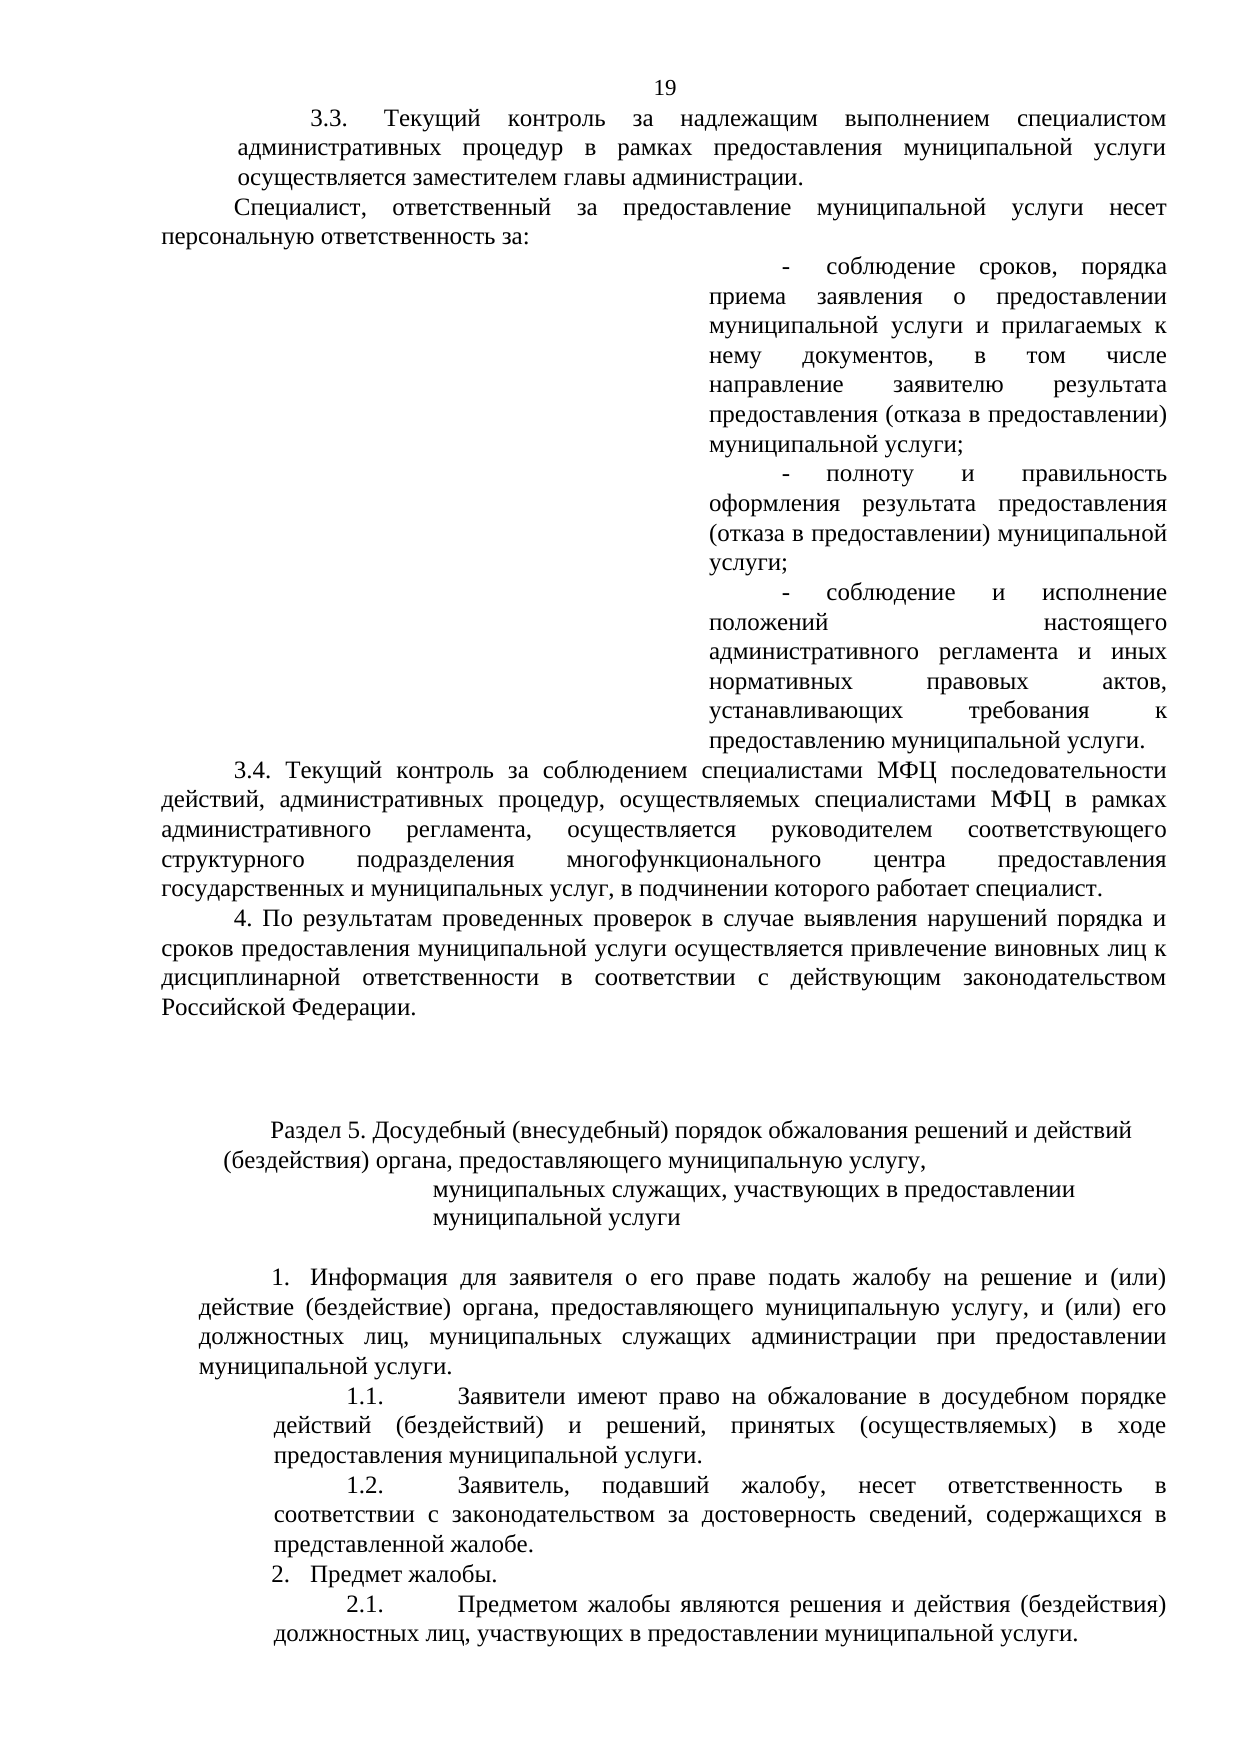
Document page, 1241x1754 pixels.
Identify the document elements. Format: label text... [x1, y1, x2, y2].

list Предметом жалобы являются решения и действия (бездействия) должностных лиц, участвующих в предоставлении муниципальной услуги. [273, 1589, 1167, 1647]
list Информация для заявителя о его праве подать жалобу на решение и (или) действие (бездействие) органа, предоставляющего муниципальную услугу, и (или) его должностных лиц, муниципальных служащих администрации при предоставлении муниципальной услуги. [198, 1262, 1167, 1380]
list соблюдение и исполнение положений настоящего административного регламента и иных нормативных правовых актов, устанавливающих требования к предоставлению муниципальной услуги. [709, 577, 1167, 754]
list Заявитель, подавший жалобу, несет ответственность в соответствии с законодательством за достоверность сведений, содержащихся в представленной жалобе. [273, 1470, 1167, 1558]
list соблюдение сроков, порядка приема заявления о предоставлении муниципальной услуги и прилагаемых к нему документов, в том числе направление заявителю результата предоставления (отказа в предоставлении) муниципальной услуги; [709, 251, 1167, 457]
text (бездействия) органа, предоставляющего муниципальную услугу, муниципальных служащих, участвующих в предоставлении муниципальной услуги [223, 1145, 1105, 1231]
list полноту и правильность оформления результата предоставления (отказа в предоставлении) муниципальной услуги; [709, 458, 1167, 576]
text 3.4. Текущий контроль за соблюдением специалистами МФЦ последовательности действий, административных процедур, осуществляемых специалистами МФЦ в рамках административного регламента, осуществляется руководителем соответствующего структурного подразделения многофункционального центра предоставления государственных и муниципальных услуг, в подчинении которого работает специалист. [161, 755, 1167, 902]
text 4. По результатам проведенных проверок в случае выявления нарушений порядка и сроков предоставления муниципальной услуги осуществляется привлечение виновных лиц к дисциплинарной ответственности в соответствии с действующим законодательством Российской Федерации. [161, 903, 1167, 1021]
text Специалист, ответственный за предоставление муниципальной услуги несет персональную ответственность за: [161, 192, 1167, 250]
list Предмет жалобы. [198, 1559, 1167, 1588]
list Текущий контроль за надлежащим выполнением специалистом административных процедур в рамках предоставления муниципальной услуги осуществляется заместителем главы администрации. [237, 103, 1167, 191]
text Раздел 5. Досудебный (внесудебный) порядок обжалования решений и действий [270, 1115, 1167, 1144]
list Заявители имеют право на обжалование в досудебном порядке действий (бездействий) и решений, принятых (осуществляемых) в ходе предоставления муниципальной услуги. [273, 1381, 1167, 1469]
